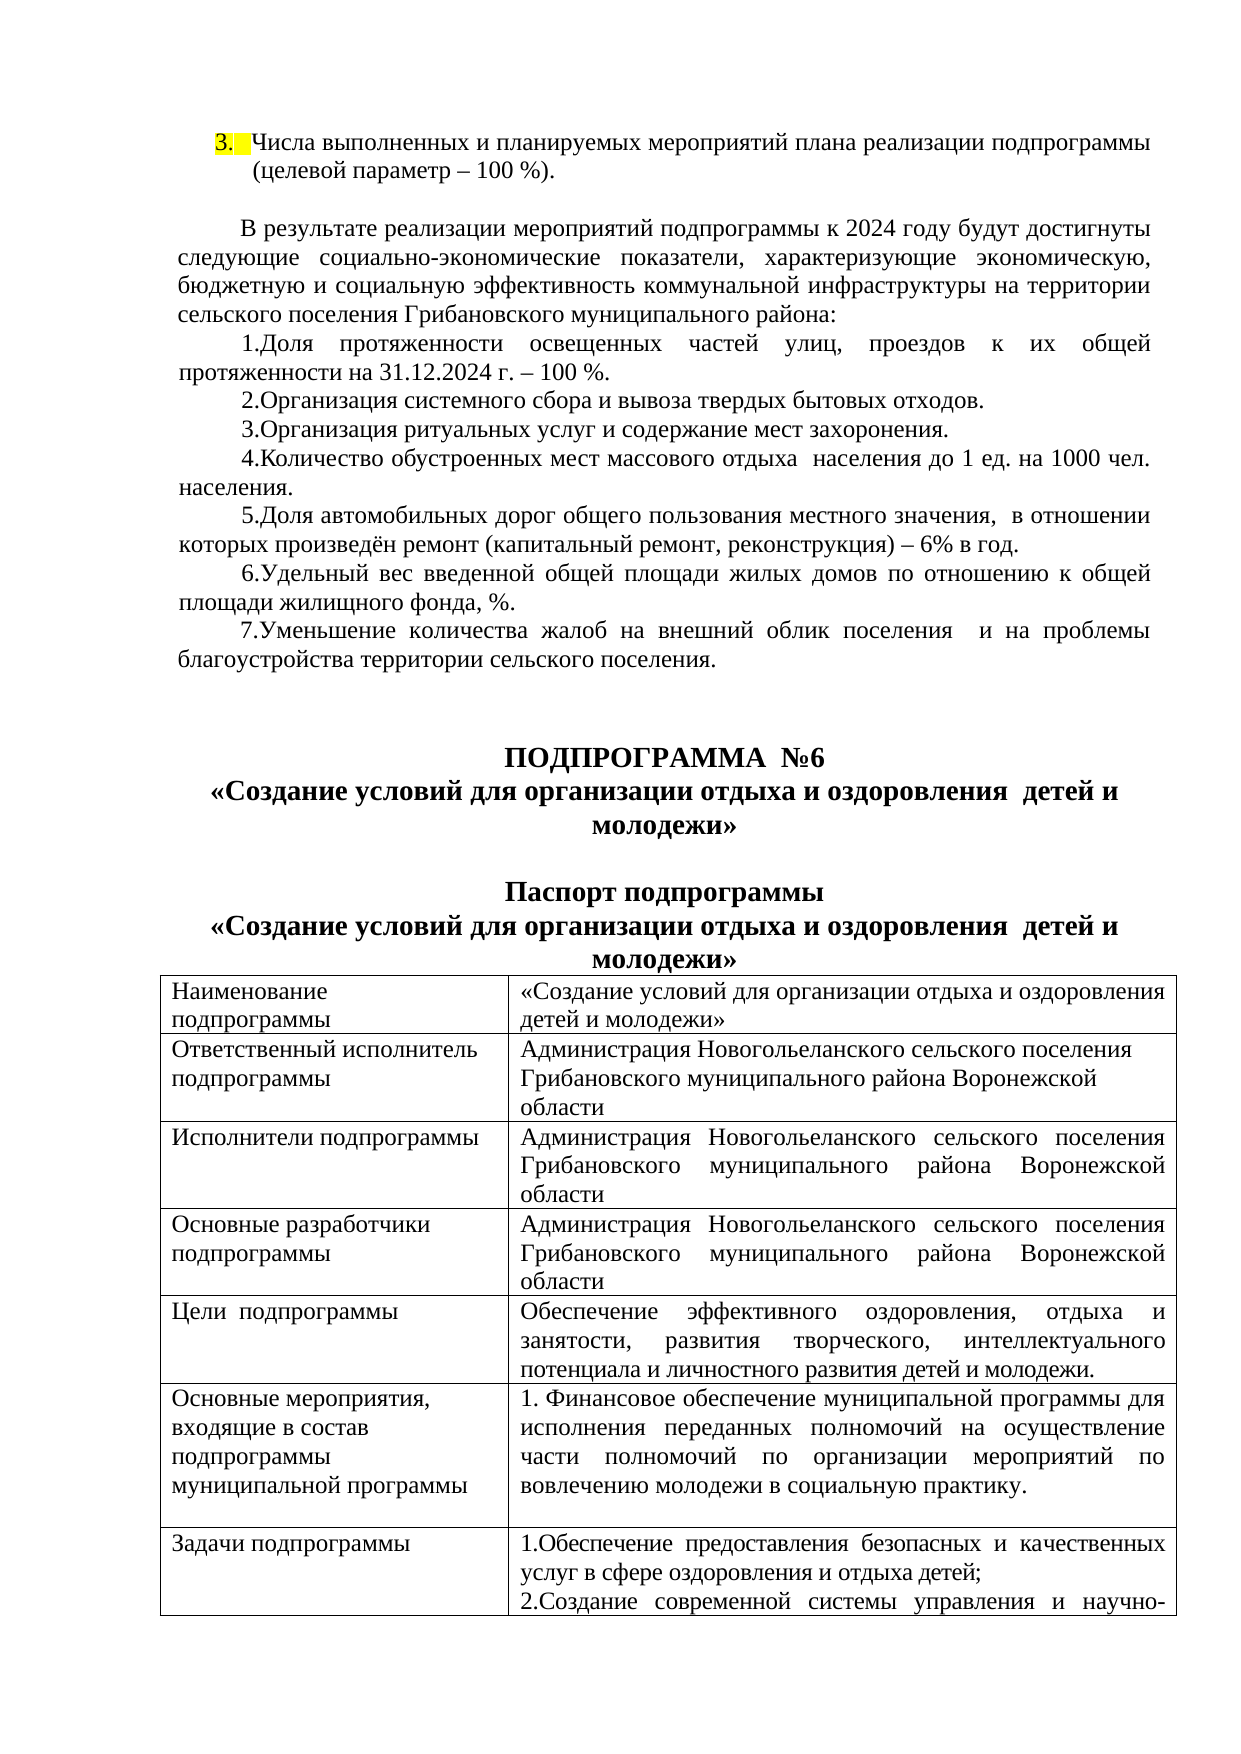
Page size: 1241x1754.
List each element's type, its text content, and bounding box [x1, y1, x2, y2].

text В результате реализации мероприятий подпрограммы к 2024 году будут достигнуты следующие социально-экономические показатели, характеризующие экономическую, бюджетную и социальную эффективность коммунальной инфраструктуры на территории сельского поселения Грибановского муниципального района: [177, 213, 1152, 328]
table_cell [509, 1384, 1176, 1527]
text ПОДПРОГРАММА №6 [177, 740, 1152, 773]
text «Создание условий для организации отдыха и оздоровления детей и молодежи» [177, 908, 1152, 975]
text Паспорт подпрограммы [177, 874, 1152, 908]
text 2.Организация системного сбора и вывоза твердых бытовых отходов. [178, 385, 1152, 414]
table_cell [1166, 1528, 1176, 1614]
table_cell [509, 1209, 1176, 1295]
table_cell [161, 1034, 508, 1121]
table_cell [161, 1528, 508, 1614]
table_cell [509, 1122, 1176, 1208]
text 3.Организация ритуальных услуг и содержание мест захоронения. [178, 414, 1152, 443]
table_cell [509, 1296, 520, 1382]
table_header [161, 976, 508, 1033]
text 7.Уменьшение количества жалоб на внешний облик поселения и на проблемы благоустройства территории сельского поселения. [177, 615, 1152, 673]
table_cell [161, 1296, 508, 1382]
list Числа выполненных и планируемых мероприятий плана реализации подпрограммы (целевой параметр – 100 %). [215, 127, 1152, 184]
title «Создание условий для организации отдыха и оздоровления детей и молодежи» [177, 773, 1152, 841]
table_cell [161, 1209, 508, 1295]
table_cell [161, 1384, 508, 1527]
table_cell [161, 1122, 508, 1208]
text 6.Удельный вес введенной общей площади жилых домов по отношению к общей площади жилищного фонда, %. [178, 558, 1152, 615]
text 1.Доля протяженности освещенных частей улиц, проездов к их общей протяженности на 31.12.2024 г. – 100 %. [178, 328, 1152, 385]
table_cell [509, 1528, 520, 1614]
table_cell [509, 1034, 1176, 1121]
text 5.Доля автомобильных дорог общего пользования местного значения, в отношении которых произведён ремонт (капитальный ремонт, реконструкция) – 6% в год. [178, 500, 1152, 558]
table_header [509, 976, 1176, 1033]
text 4.Количество обустроенных мест массового отдыха населения до 1 ед. на 1000 чел. населения. [178, 443, 1152, 500]
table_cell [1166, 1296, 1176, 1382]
